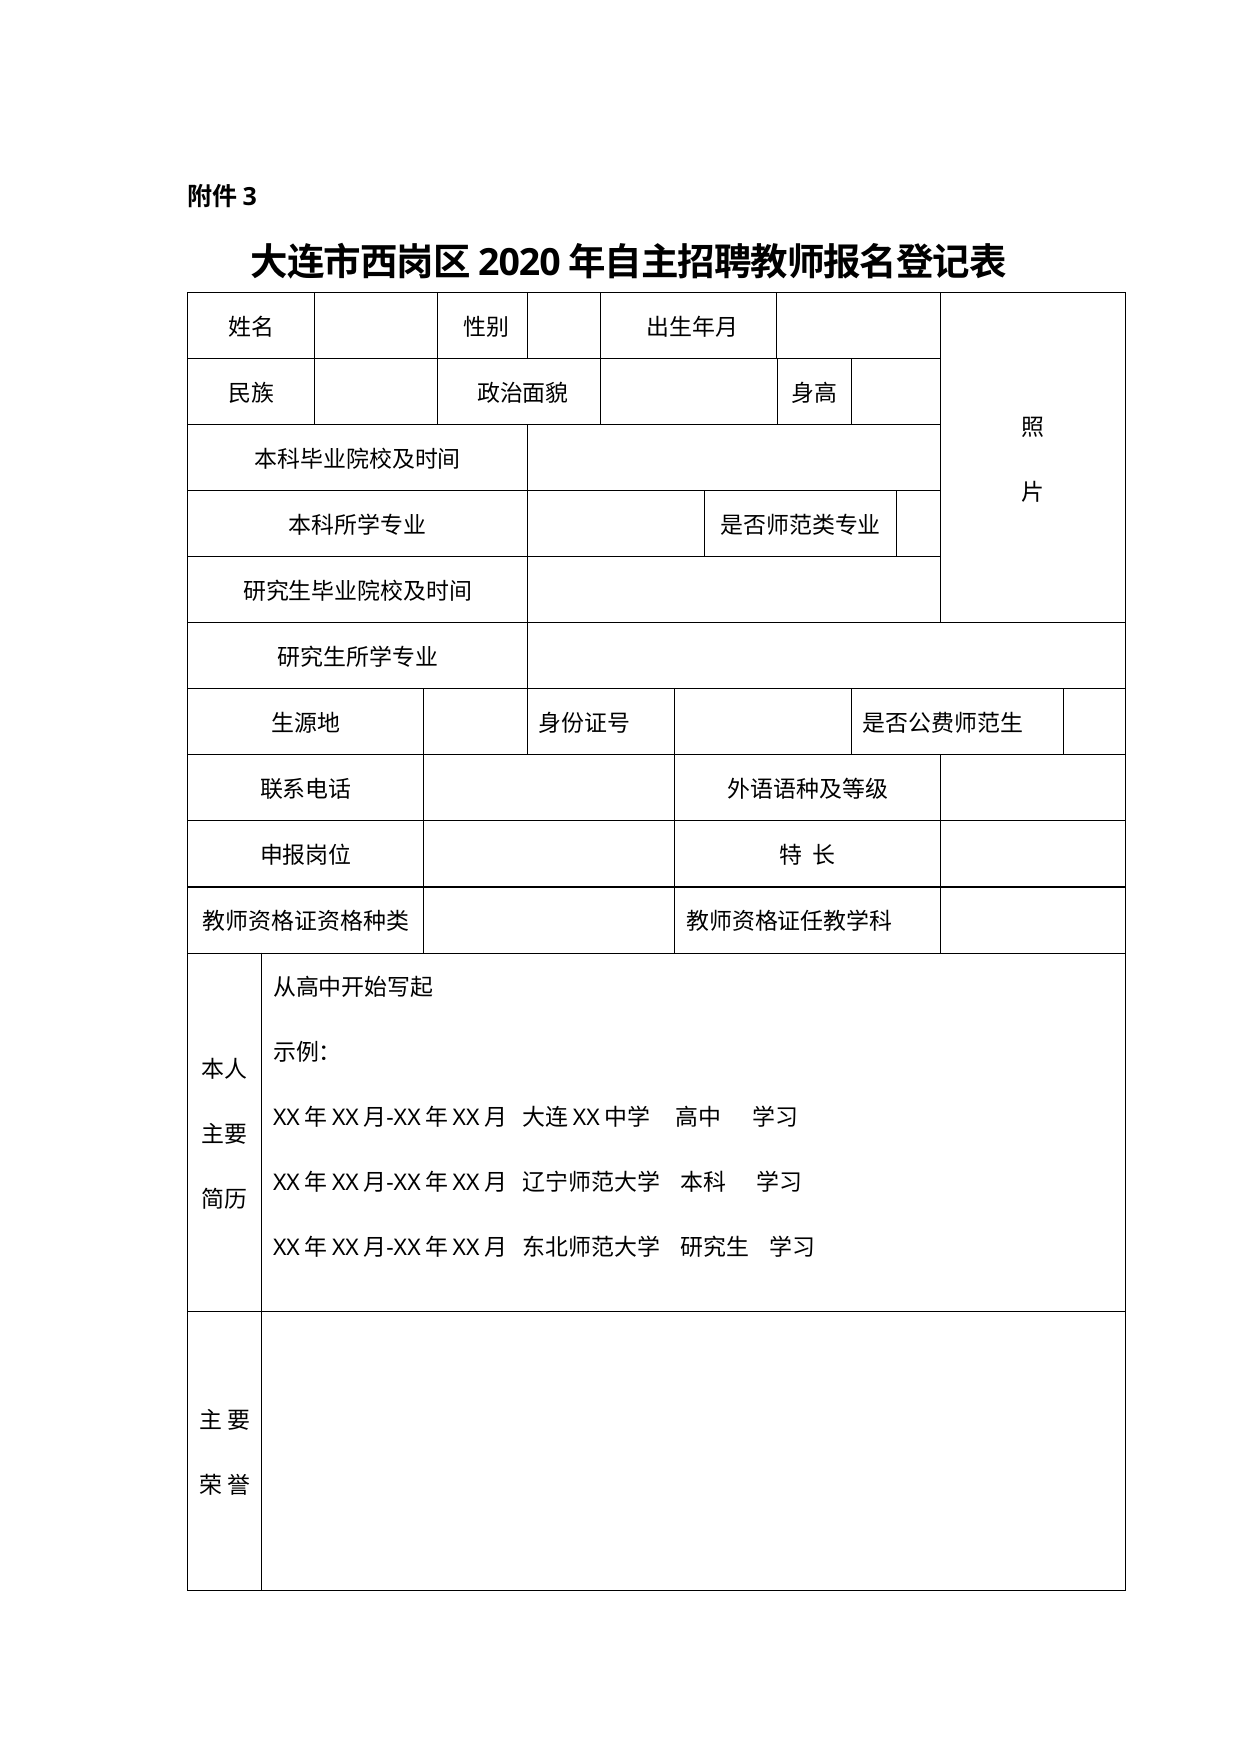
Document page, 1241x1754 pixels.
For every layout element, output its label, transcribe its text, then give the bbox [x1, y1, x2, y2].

table_cell [941, 888, 1125, 952]
table_cell 从高中开始写起 示例： XX年XX月-XX年XX月 大连XX中学 高中 学习 XX年XX月-XX年XX月 辽宁师范大学 本科 学习 XX年XX月-XX年XX月 东北师范大学 研究生 学习 [262, 954, 1125, 1311]
table_cell [941, 821, 1125, 886]
table_header [777, 293, 940, 358]
table_cell [528, 557, 940, 622]
table_cell 民族 [188, 359, 314, 424]
table_cell [1064, 689, 1125, 754]
table_cell 教师资格证任教学科 [675, 888, 940, 952]
table_header 照 片 [941, 293, 1125, 622]
table_cell 外语语种及等级 [675, 755, 940, 820]
table_header [528, 293, 600, 358]
table_header 姓名 [188, 293, 314, 358]
table_cell [941, 755, 1125, 820]
table_cell 教师资格证资格种类 [188, 888, 423, 952]
table_cell 是否师范类专业 [705, 491, 896, 556]
table_cell [424, 821, 674, 886]
text 附件3 [187, 162, 1053, 227]
table_cell 研究生毕业院校及时间 [188, 557, 527, 622]
table_cell [315, 359, 437, 424]
table_cell 本科毕业院校及时间 [188, 425, 527, 490]
table_cell [601, 359, 777, 424]
table_cell [528, 623, 1125, 688]
table_header 出生年月 [601, 293, 776, 358]
table_cell 主要荣誉 [188, 1312, 261, 1590]
table_cell [262, 1312, 1125, 1590]
table_cell 联系电话 [188, 755, 423, 820]
table_cell [528, 425, 940, 490]
table_cell 申报岗位 [188, 821, 423, 886]
table_cell 特 长 [675, 821, 940, 886]
table_cell [424, 888, 674, 952]
table_cell 身份证号 [528, 689, 674, 754]
table_cell [852, 359, 940, 424]
table_cell 本科所学专业 [188, 491, 527, 556]
text 大连市西岗区2020年自主招聘教师报名登记表 [187, 227, 1053, 292]
table_cell [424, 689, 527, 754]
table_cell 身高 [778, 359, 851, 424]
table_cell [675, 689, 851, 754]
table_cell 研究生所学专业 [188, 623, 527, 688]
table_cell 生源地 [188, 689, 423, 754]
table_cell 政治面貌 [438, 359, 600, 424]
table_cell [528, 491, 704, 556]
table_cell [424, 755, 674, 820]
table_cell 是否公费师范生 [852, 689, 1063, 754]
table_cell [897, 491, 940, 556]
table_header [315, 293, 437, 358]
table_header 性别 [438, 293, 527, 358]
table_cell 本人主要简历 [188, 954, 261, 1311]
